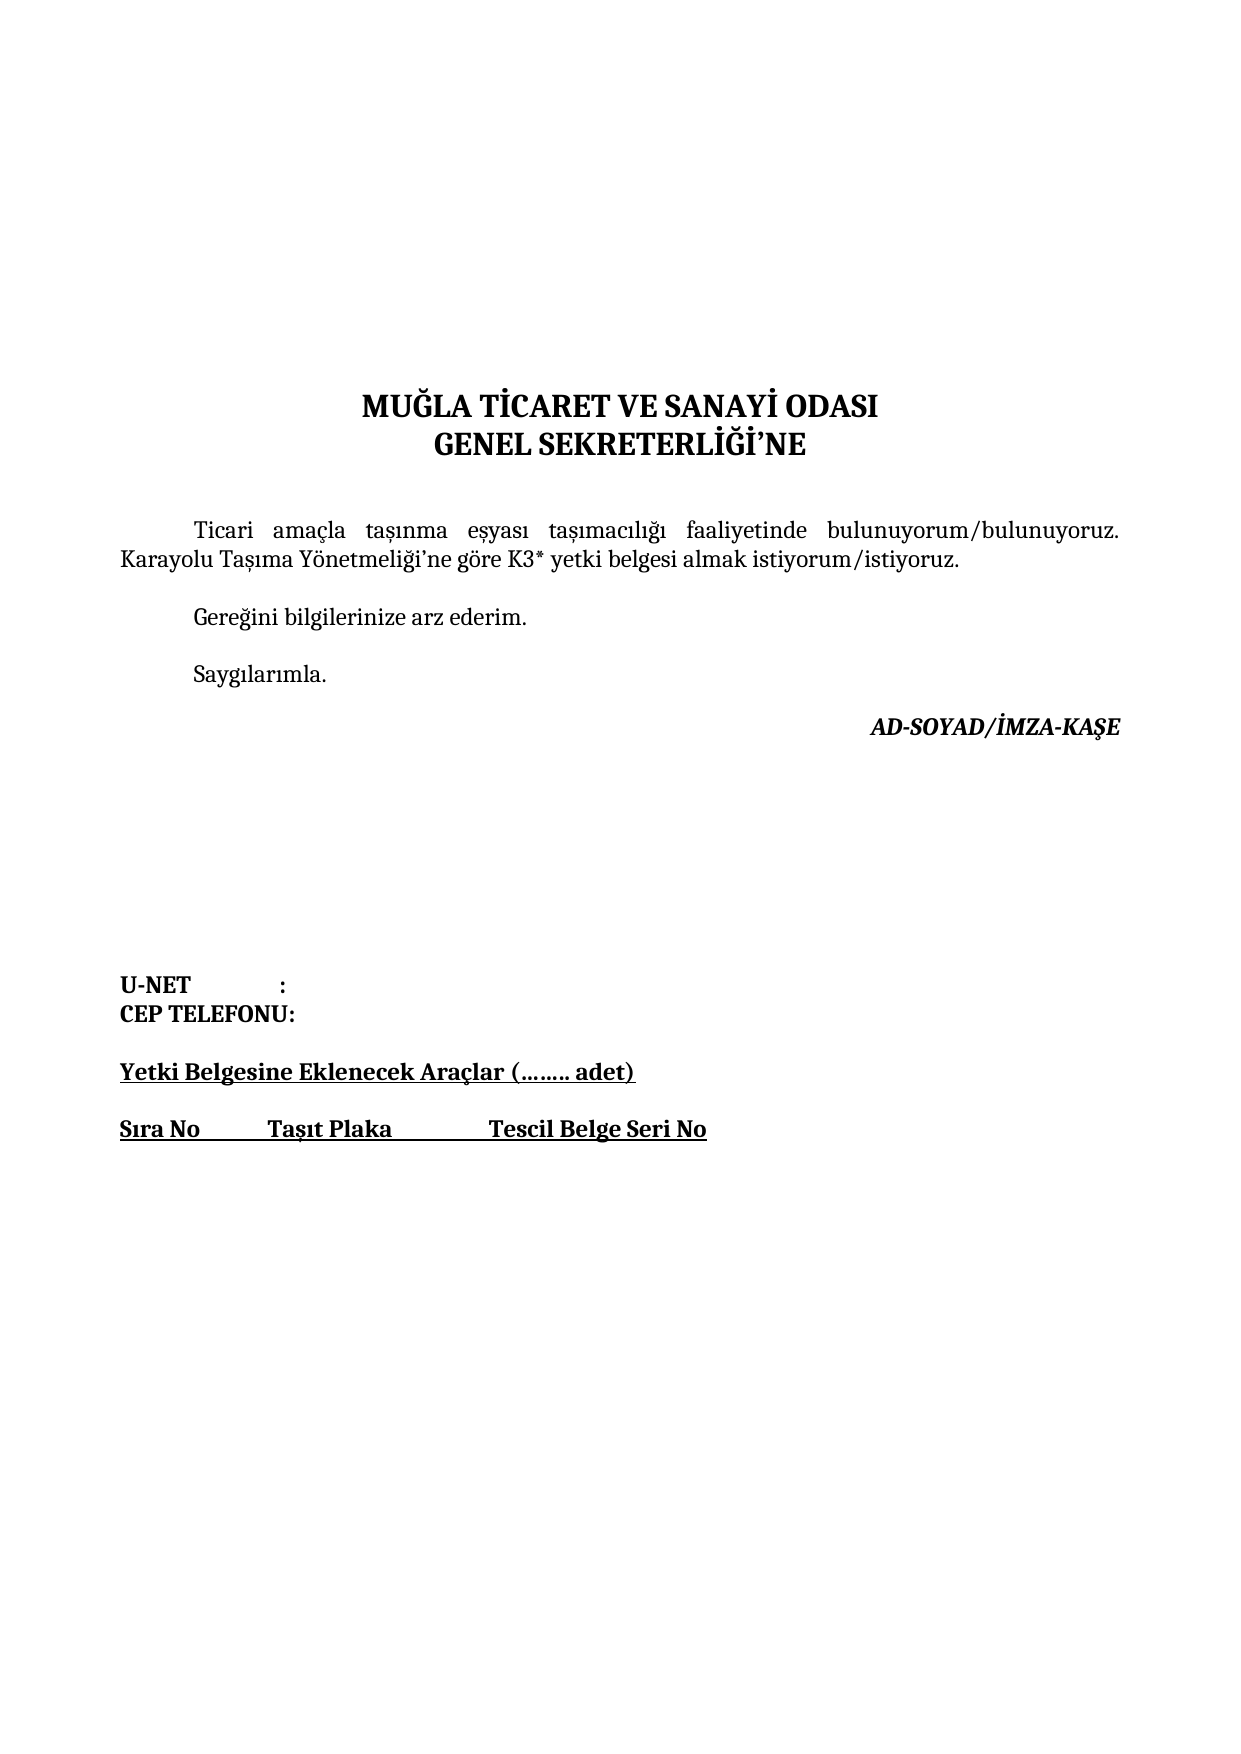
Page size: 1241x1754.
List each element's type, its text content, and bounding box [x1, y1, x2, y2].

text Sıra No Taşıt Plaka Tescil Belge Seri No [120, 1115, 1120, 1144]
text Yetki Belgesine Eklenecek Araçlar (…….. adet) [120, 1057, 1120, 1086]
text CEP TELEFONU: [120, 1000, 1120, 1029]
text Ticari amaçla taşınma eşyası taşımacılığı faaliyetinde bulunuyorum/bulunuyoruz. Karayolu Taşıma Yönetmeliği’ne göre K3* yetki belgesi almak istiyorum/istiyoruz. [120, 516, 1120, 574]
text Gereğini bilgilerinize arz ederim. [120, 602, 1120, 631]
text AD-SOYAD/İMZA-KAŞE [120, 712, 1120, 741]
text U-NET : [120, 971, 1120, 1000]
text Saygılarımla. [120, 660, 1120, 689]
text MUĞLA TİCARET VE SANAYİ ODASI GENEL SEKRETERLİĞİ’NE [120, 387, 1120, 464]
